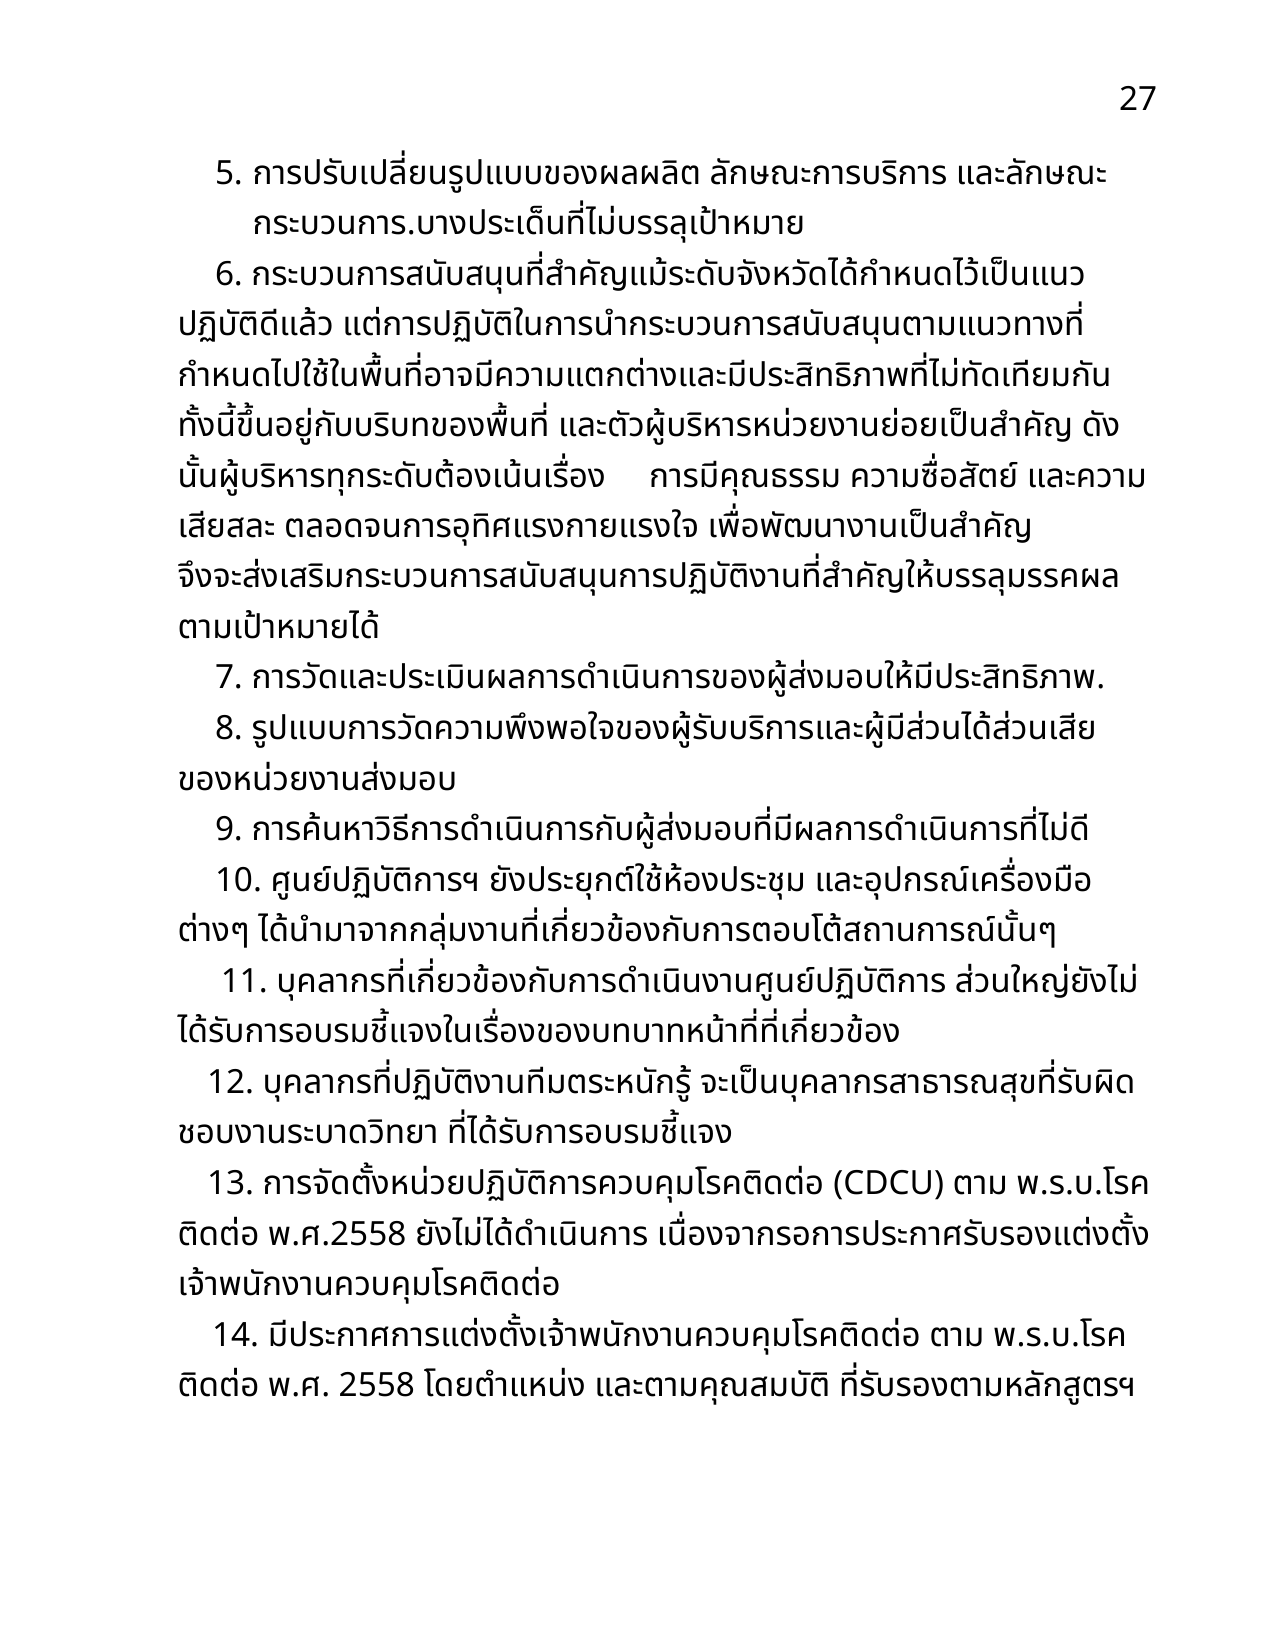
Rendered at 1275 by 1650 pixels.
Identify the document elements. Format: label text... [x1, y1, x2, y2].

text 13. การจัดตั้งหน่วยปฏิบัติการควบคุมโรคติดต่อ (CDCU) ตาม พ.ร.บ.โรคติดต่อ พ.ศ.2558 ยังไม่ได้ดำเนินการ เนื่องจากรอการประกาศรับรองแต่งตั้ง เจ้าพนักงานควบคุมโรคติดต่อ [177, 1159, 1157, 1310]
list 10. ศูนย์ปฏิบัติการฯ ยังประยุกต์ใช้ห้องประชุม และอุปกรณ์เครื่องมือต่างๆ ได้นำมาจากกลุ่มงานที่เกี่ยวข้องกับการตอบโต้สถานการณ์นั้นๆ [177, 856, 1157, 957]
list การปรับเปลี่ยนรูปแบบของผลผลิต ลักษณะการบริการ และลักษณะกระบวนการ.บางประเด็นที่ไม่บรรลุเป้าหมาย [215, 148, 1157, 250]
list กระบวนการสนับสนุนที่สำคัญแม้ระดับจังหวัดได้กำหนดไว้เป็นแนวปฏิบัติดีแล้ว แต่การปฏิบัติในการนำกระบวนการสนับสนุนตามแนวทางที่กำหนดไปใช้ในพื้นที่อาจมีความแตกต่างและมีประสิทธิภาพที่ไม่ทัดเทียมกัน ทั้งนี้ขึ้นอยู่กับบริบทของพื้นที่ และตัวผู้บริหารหน่วยงานย่อยเป็นสำคัญ ดังนั้นผู้บริหารทุกระดับต้องเน้นเรื่อง การมีคุณธรรม ความซื่อสัตย์ และความเสียสละ ตลอดจนการอุทิศแรงกายแรงใจ เพื่อพัฒนางานเป็นสำคัญ จึงจะส่งเสริมกระบวนการสนับสนุนการปฏิบัติงานที่สำคัญให้บรรลุมรรคผลตามเป้าหมายได้ [177, 250, 1157, 653]
text 11. บุคลากรที่เกี่ยวข้องกับการดำเนินงานศูนย์ปฏิบัติการ ส่วนใหญ่ยังไม่ได้รับการอบรมชี้แจงในเรื่องของบทบาทหน้าที่ที่เกี่ยวข้อง [177, 957, 1157, 1058]
text 8. รูปแบบการวัดความพึงพอใจของผู้รับบริการและผู้มีส่วนได้ส่วนเสีย ของหน่วยงานส่งมอบ [177, 704, 1157, 805]
text 7. การวัดและประเมินผลการดำเนินการของผู้ส่งมอบให้มีประสิทธิภาพ. [177, 653, 1157, 704]
text 9. การค้นหาวิธีการดำเนินการกับผู้ส่งมอบที่มีผลการดำเนินการที่ไม่ดี [177, 805, 1157, 856]
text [177, 1310, 1157, 1412]
text 12. บุคลากรที่ปฏิบัติงานทีมตระหนักรู้ จะเป็นบุคลากรสาธารณสุขที่รับผิดชอบงานระบาดวิทยา ที่ได้รับการอบรมชี้แจง [177, 1058, 1157, 1159]
